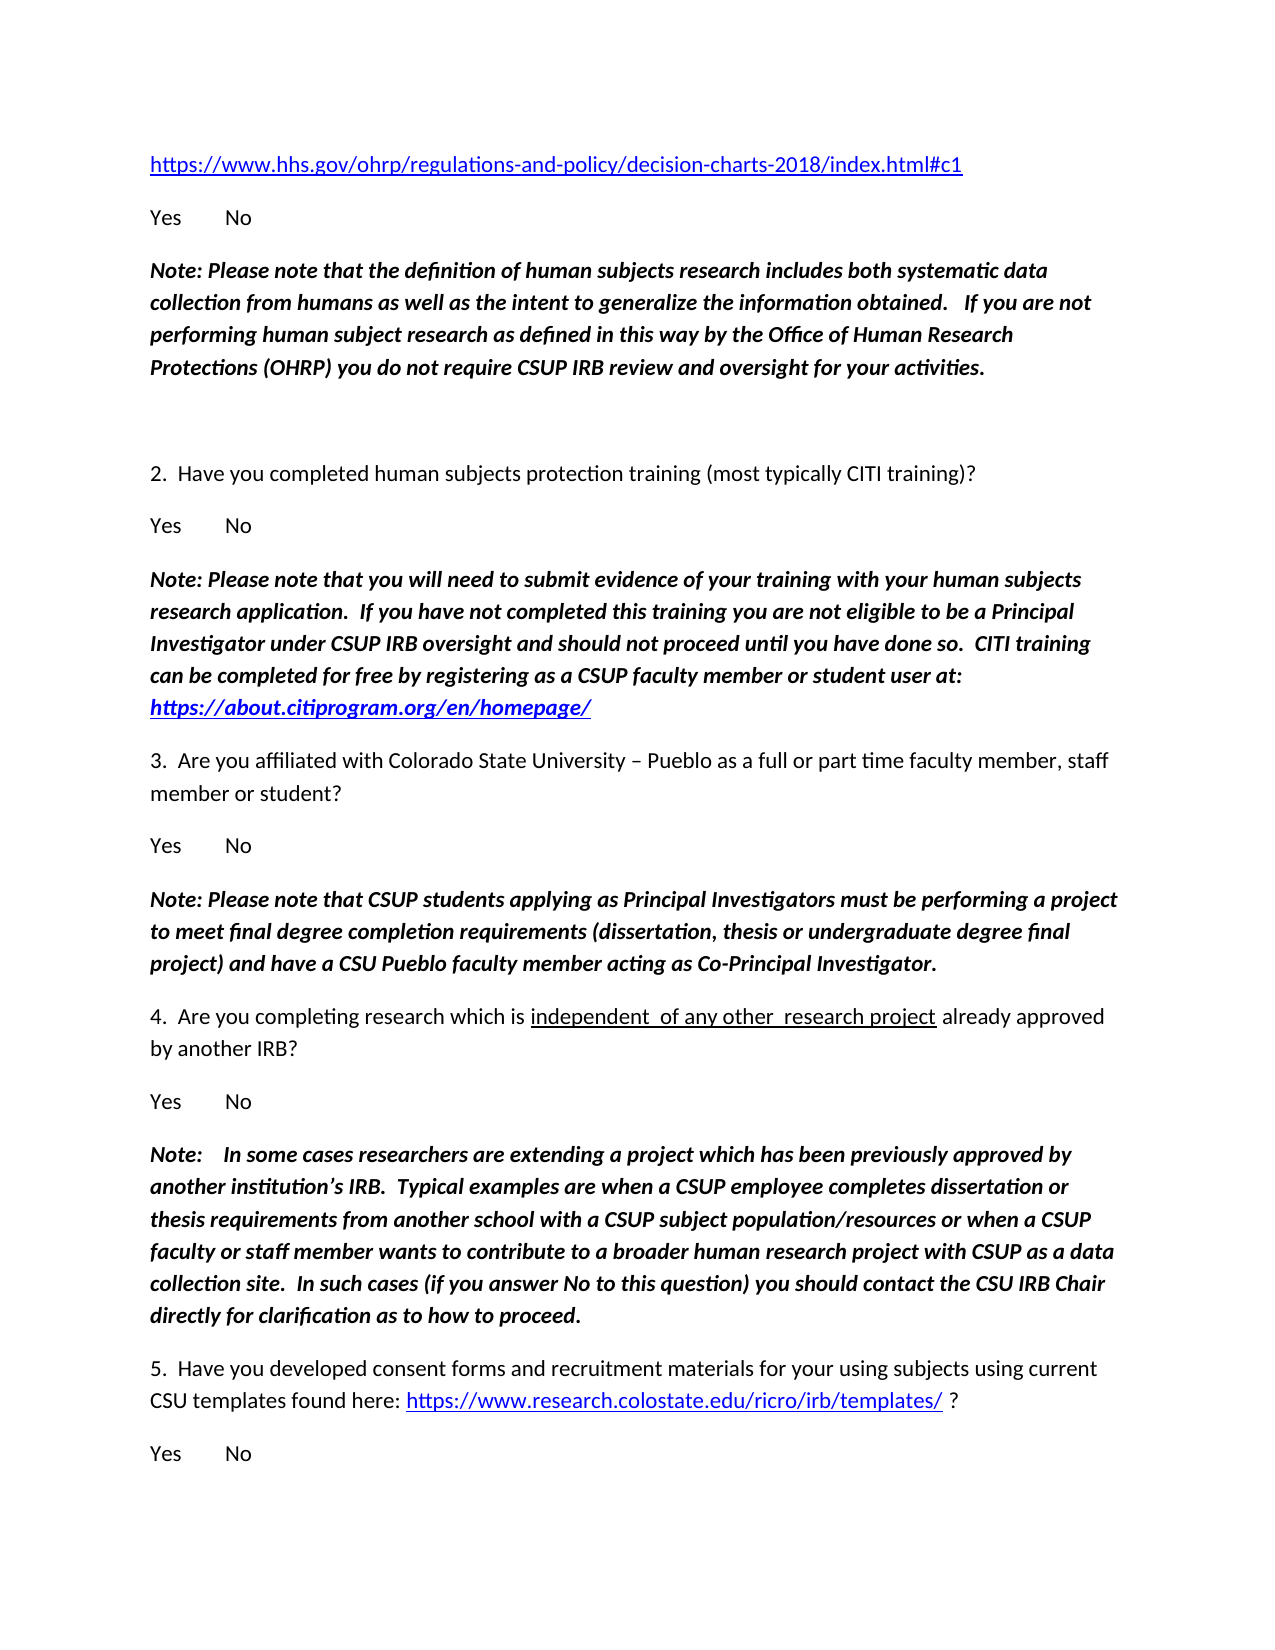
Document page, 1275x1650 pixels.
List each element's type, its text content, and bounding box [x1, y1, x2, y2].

text 2. Have you completed human subjects protection training (most typically CITI training)? [150, 459, 1125, 487]
text Note: In some cases researchers are extending a project which has been previously approved by another institution’s IRB. Typical examples are when a CSUP employee completes dissertation or thesis requirements from another school with a CSUP subject population/resources or when a CSUP faculty or staff member wants to contribute to a broader human research project with CSUP as a data collection site. In such cases (if you answer No to this question) you should contact the CSU IRB Chair directly for clarification as to how to proceed. [150, 1140, 1125, 1329]
text Note: Please note that CSUP students applying as Principal Investigators must be performing a project to meet final degree completion requirements (dissertation, thesis or undergraduate degree final project) and have a CSU Pueblo faculty member acting as Co-Principal Investigator. [150, 885, 1125, 977]
text Yes No [150, 203, 1125, 231]
text Yes No [150, 1439, 1125, 1467]
text 3. Are you affiliated with Colorado State University – Pueblo as a full or part time faculty member, staff member or student? [150, 746, 1125, 807]
text Note: Please note that you will need to submit evidence of your training with your human subjects research application. If you have not completed this training you are not eligible to be a Principal Investigator under CSUP IRB oversight and should not proceed until you have done so. CITI training can be completed for free by registering as a CSUP faculty member or student user at: https://about.citiprogram.org/en/homepage/ [150, 565, 1125, 721]
text https://www.hhs.gov/ohrp/regulations-and-policy/decision-charts-2018/index.html#c1 [150, 150, 1125, 178]
text 4. Are you completing research which is independent of any other research project already approved by another IRB? [150, 1002, 1125, 1062]
text Yes No [150, 1087, 1125, 1115]
text 5. Have you developed consent forms and recruitment materials for your using subjects using current CSU templates found here: https://www.research.colostate.edu/ricro/irb/templates/ ? [150, 1354, 1125, 1414]
text Yes No [150, 832, 1125, 860]
text Yes No [150, 512, 1125, 540]
text Note: Please note that the definition of human subjects research includes both systematic data collection from humans as well as the intent to generalize the information obtained. If you are not performing human subject research as defined in this way by the Office of Human Research Protections (OHRP) you do not require CSUP IRB review and oversight for your activities. [150, 256, 1125, 381]
